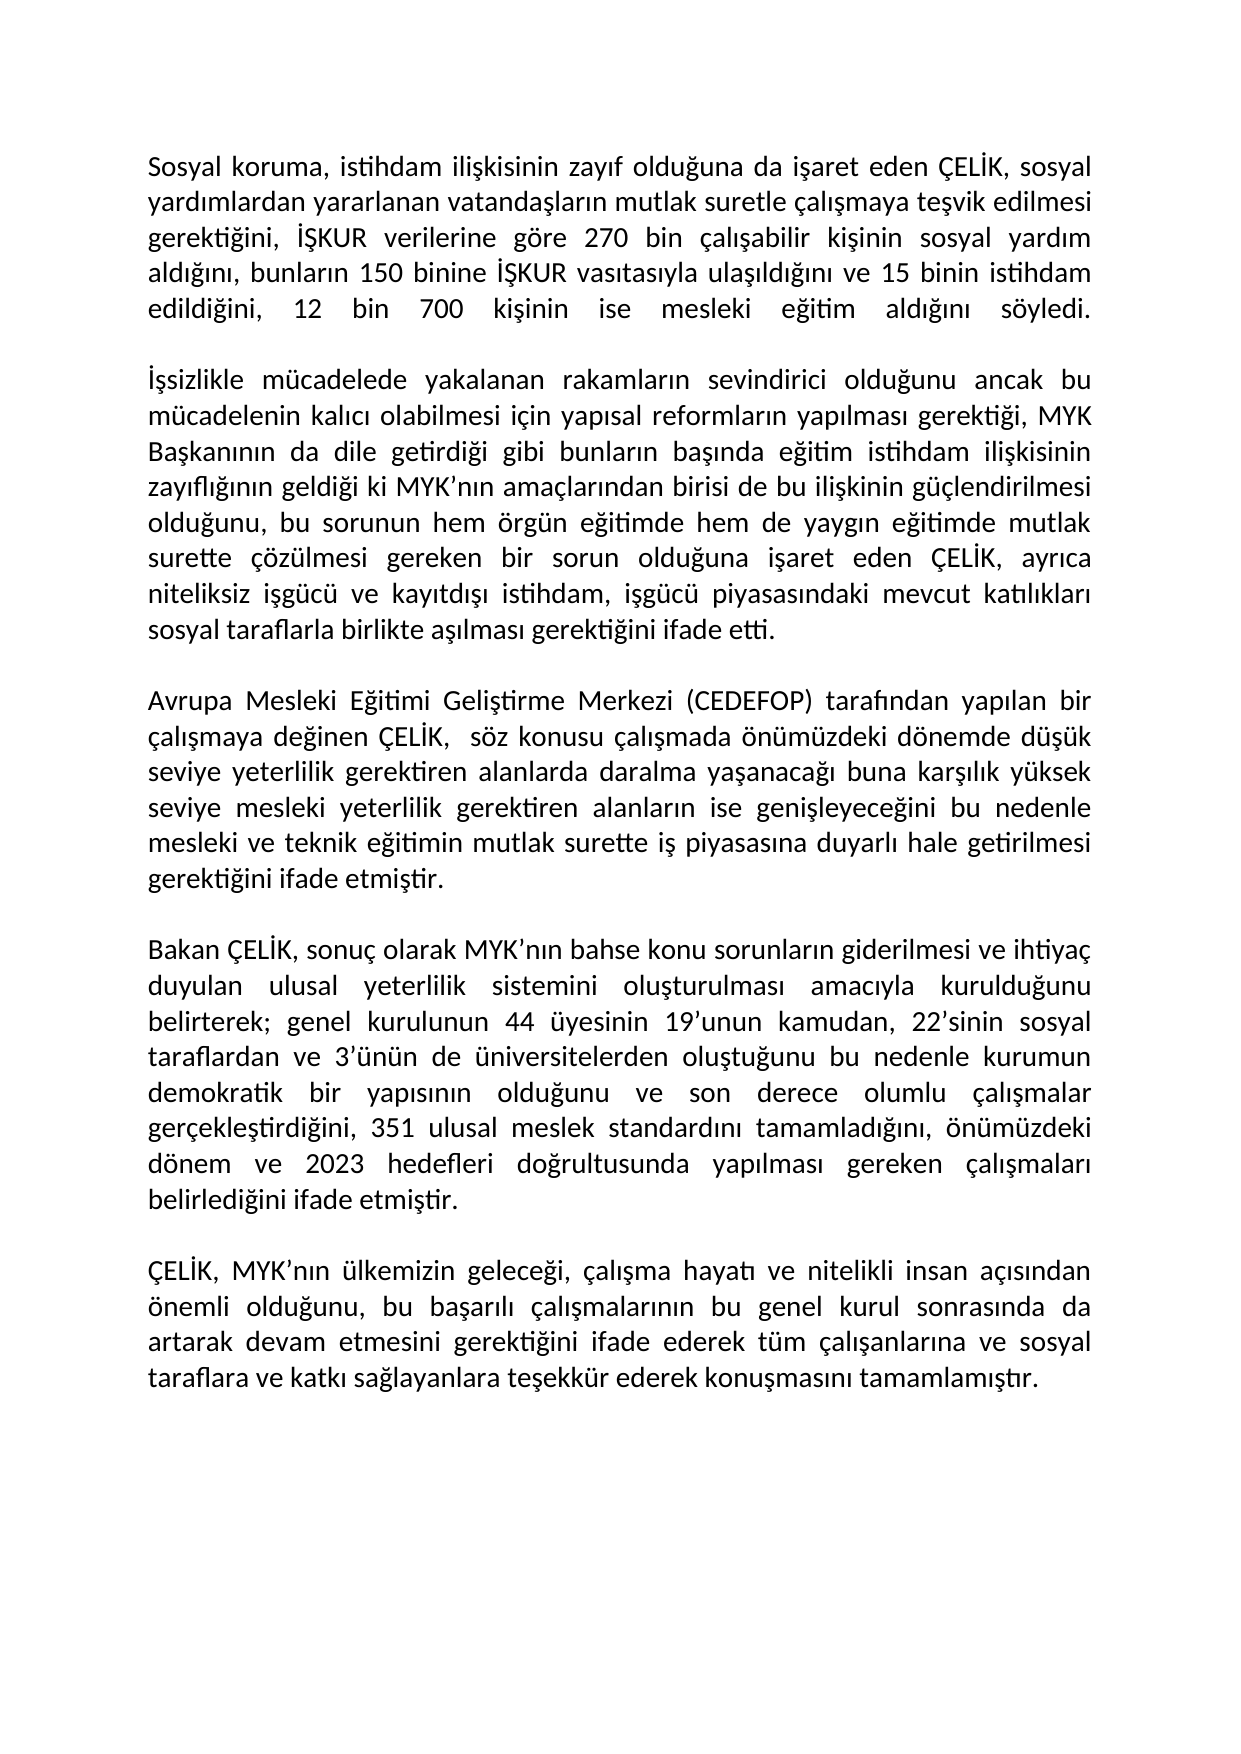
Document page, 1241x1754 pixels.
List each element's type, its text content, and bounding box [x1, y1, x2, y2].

text Bakan ÇELİK, sonuç olarak MYK’nın bahse konu sorunların giderilmesi ve ihtiyaç duyulan ulusal yeterlilik sistemini oluşturulması amacıyla kurulduğunu belirterek; genel kurulunun 44 üyesinin 19’unun kamudan, 22’sinin sosyal taraflardan ve 3’ünün de üniversitelerden oluştuğunu bu nedenle kurumun demokratik bir yapısının olduğunu ve son derece olumlu çalışmalar gerçekleştirdiğini, 351 ulusal meslek standardını tamamladığını, önümüzdeki dönem ve 2023 hedefleri doğrultusunda yapılması gereken çalışmaları belirlediğini ifade etmiştir. [148, 931, 1093, 1216]
text Avrupa Mesleki Eğitimi Geliştirme Merkezi (CEDEFOP) tarafından yapılan bir çalışmaya değinen ÇELİK, söz konusu çalışmada önümüzdeki dönemde düşük seviye yeterlilik gerektiren alanlarda daralma yaşanacağı buna karşılık yüksek seviye mesleki yeterlilik gerektiren alanların ise genişleyeceğini bu nedenle mesleki ve teknik eğitimin mutlak surette iş piyasasına duyarlı hale getirilmesi gerektiğini ifade etmiştir. [148, 682, 1093, 896]
text ÇELİK, MYK’nın ülkemizin geleceği, çalışma hayatı ve nitelikli insan açısından önemli olduğunu, bu başarılı çalışmalarının bu genel kurul sonrasında da artarak devam etmesini gerektiğini ifade ederek tüm çalışanlarına ve sosyal taraflara ve katkı sağlayanlara teşekkür ederek konuşmasını tamamlamıştır. [148, 1252, 1093, 1394]
text Sosyal koruma, istihdam ilişkisinin zayıf olduğuna da işaret eden ÇELİK, sosyal yardımlardan yararlanan vatandaşların mutlak suretle çalışmaya teşvik edilmesi gerektiğini, İŞKUR verilerine göre 270 bin çalışabilir kişinin sosyal yardım aldığını, bunların 150 binine İŞKUR vasıtasıyla ulaşıldığını ve 15 binin istihdam edildiğini, 12 bin 700 kişinin ise mesleki eğitim aldığını söyledi. İşsizlikle mücadelede yakalanan rakamların sevindirici olduğunu ancak bu mücadelenin kalıcı olabilmesi için yapısal reformların yapılması gerektiği, MYK Başkanının da dile getirdiği gibi bunların başında eğitim istihdam ilişkisinin zayıflığının geldiği ki MYK’nın amaçlarından birisi de bu ilişkinin güçlendirilmesi olduğunu, bu sorunun hem örgün eğitimde hem de yaygın eğitimde mutlak surette çözülmesi gereken bir sorun olduğuna işaret eden ÇELİK, ayrıca niteliksiz işgücü ve kayıtdışı istihdam, işgücü piyasasındaki mevcut katılıkları sosyal taraflarla birlikte aşılması gerektiğini ifade etti. [148, 148, 1093, 646]
